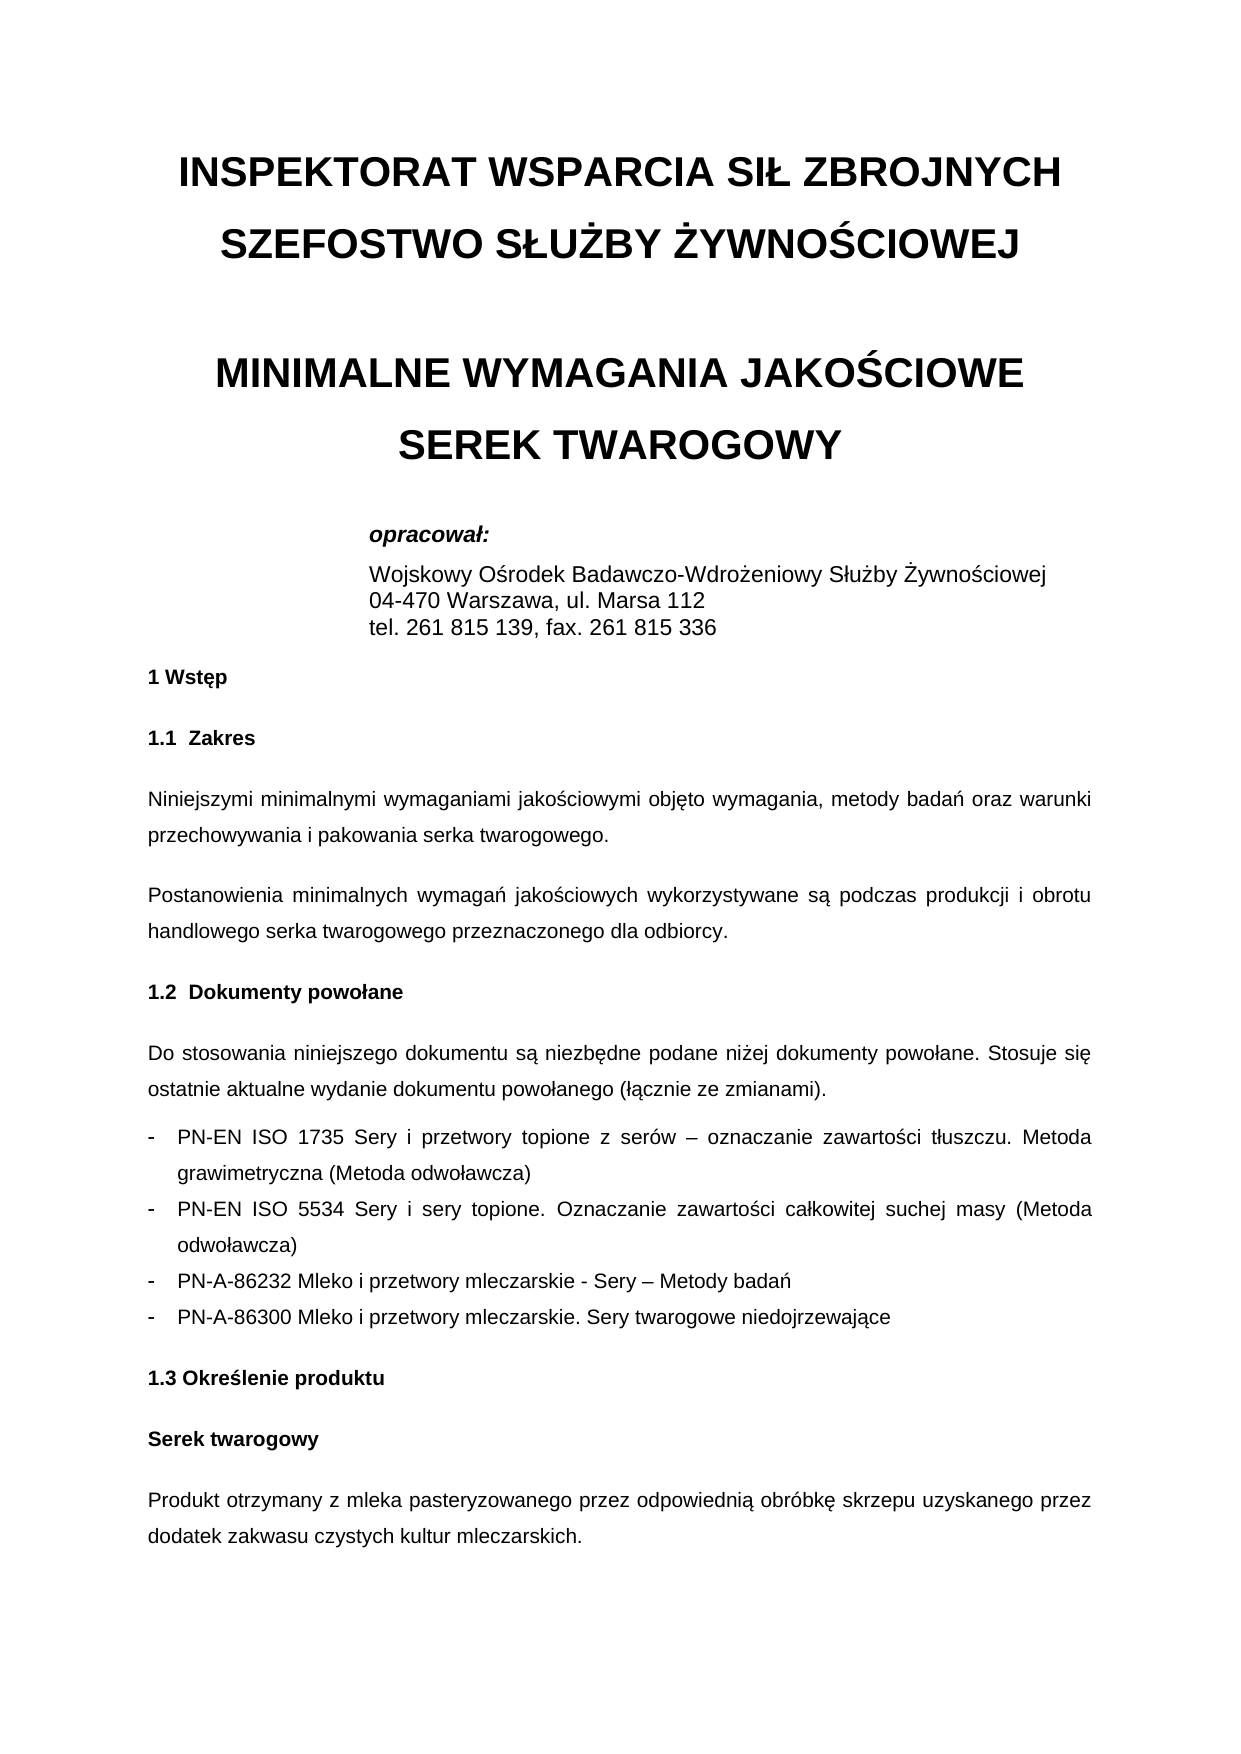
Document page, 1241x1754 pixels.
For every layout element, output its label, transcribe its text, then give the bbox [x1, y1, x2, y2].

text minimalne wymagania jakościowe [148, 349, 1093, 397]
text Wojskowy Ośrodek Badawczo-Wdrożeniowy Służby Żywnościowej [148, 561, 1093, 587]
text Niniejszymi minimalnymi wymaganiami jakościowymi objęto wymagania, metody badań oraz warunki przechowywania i pakowania serka twarogowego. [148, 787, 1093, 847]
text 04-470 Warszawa, ul. Marsa 112 [148, 587, 1093, 613]
text Do stosowania niniejszego dokumentu są niezbędne podane niżej dokumenty powołane. Stosuje się ostatnie aktualne wydanie dokumentu powołanego (łącznie ze zmianami). [148, 1040, 1093, 1100]
text opracował: [148, 521, 1093, 548]
text Serek twarogowy [148, 421, 1093, 469]
text SZEFOSTWO SŁUŻBY ŻYWNOŚCIOWEJ [148, 219, 1093, 267]
list PN-A-86300 Mleko i przetwory mleczarskie. Sery twarogowe niedojrzewające [148, 1305, 1093, 1329]
list PN-A-86232 Mleko i przetwory mleczarskie - Sery – Metody badań [148, 1269, 1093, 1293]
text INSPEKTORAT WSPARCIA SIŁ ZBROJNYCH [148, 148, 1093, 196]
list PN-EN ISO 5534 Sery i sery topione. Oznaczanie zawartości całkowitej suchej masy (Metoda odwoławcza) [148, 1197, 1093, 1257]
text Postanowienia minimalnych wymagań jakościowych wykorzystywane są podczas produkcji i obrotu handlowego serka twarogowego przeznaczonego dla odbiorcy. [148, 883, 1093, 942]
text 1.3 Określenie produktu [148, 1366, 1093, 1390]
text Serek twarogowy [148, 1427, 1093, 1451]
list Dokumenty powołane [148, 979, 1093, 1003]
list PN-EN ISO 1735 Sery i przetwory topione z serów – oznaczanie zawartości tłuszczu. Metoda grawimetryczna (Metoda odwoławcza) [148, 1125, 1093, 1185]
text Produkt otrzymany z mleka pasteryzowanego przez odpowiednią obróbkę skrzepu uzyskanego przez dodatek zakwasu czystych kultur mleczarskich. [148, 1488, 1093, 1548]
list Zakres [148, 726, 1093, 750]
text 1 Wstęp [148, 665, 1093, 689]
text tel. 261 815 139, fax. 261 815 336 [295, 613, 1093, 640]
